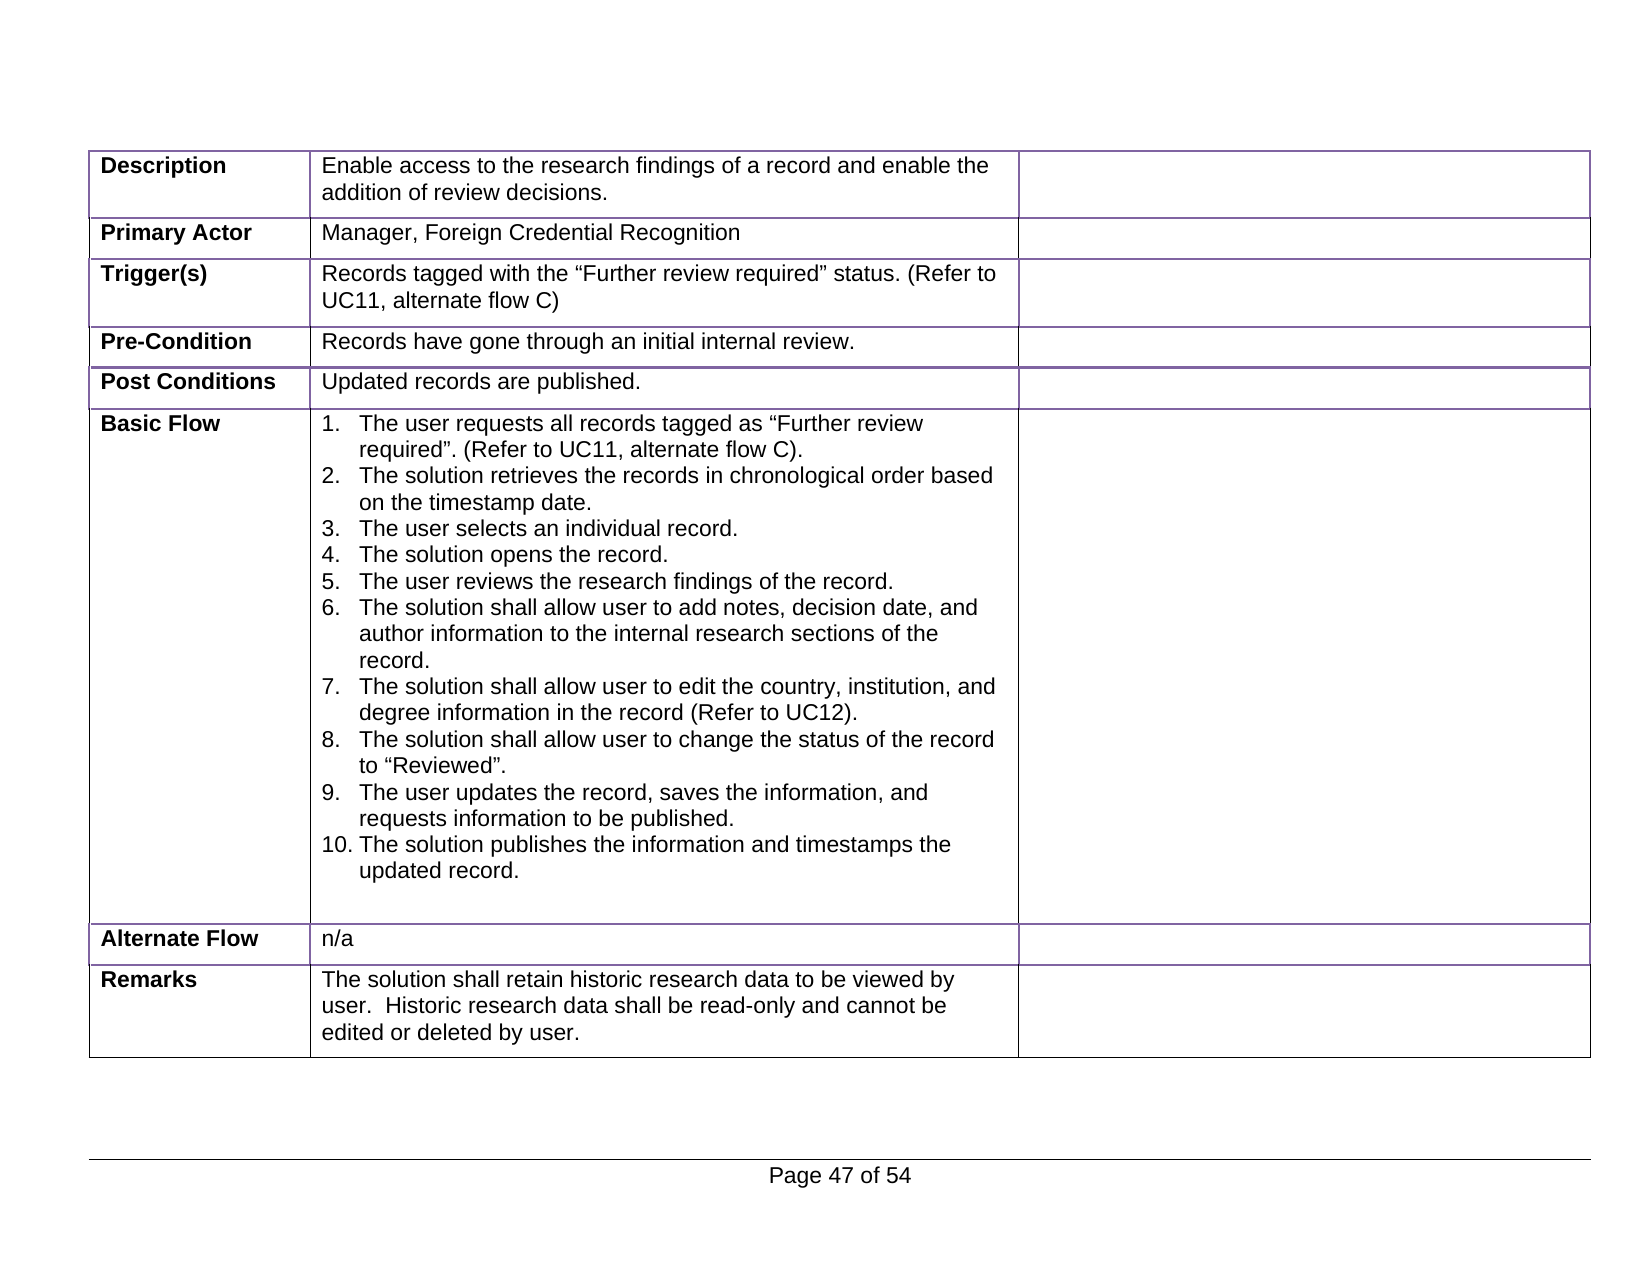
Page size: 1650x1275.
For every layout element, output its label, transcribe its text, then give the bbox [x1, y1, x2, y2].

table_cell [1019, 966, 1590, 1057]
table_cell Description [90, 152, 309, 217]
table_cell The solution shall retain historic research data to be viewed by user. Historic research data shall be read-only and cannot be edited or deleted by user. [311, 966, 1018, 1057]
table_cell The user requests all records tagged as “Further review required”. (Refer to UC11, alternate flow C). The solution retrieves the records in chronological order based on the timestamp date. The user selects an individual record. The solution opens the record. The user reviews the research findings of the record. The solution shall allow user to add notes, decision date, and author information to the internal research sections of the record. The solution shall allow user to edit the country, institution, and degree information in the record (Refer to UC12). The solution shall allow user to change the status of the record to “Reviewed”. The user updates the record, saves the information, and requests information to be published. The solution publishes the information and timestamps the updated record. [311, 410, 1018, 923]
table_cell n/a [311, 925, 1018, 964]
table_cell Manager, Foreign Credential Recognition [311, 219, 1018, 258]
table_cell Remarks [90, 965, 310, 1057]
table_cell [1020, 260, 1589, 326]
table_cell Updated records are published. [311, 369, 1018, 407]
table_cell Trigger(s) [90, 259, 309, 326]
table_cell Post Conditions [90, 367, 309, 407]
table_cell [1020, 152, 1589, 217]
table_cell Enable access to the research findings of a record and enable the addition of review decisions. [311, 152, 1018, 217]
table_cell [1020, 369, 1589, 407]
table_cell Alternate Flow [90, 924, 309, 964]
table_cell Records tagged with the “Further review required” status. (Refer to UC11, alternate flow C) [311, 260, 1018, 326]
table_cell Records have gone through an initial internal review. [311, 328, 1018, 366]
table_cell [1020, 925, 1589, 964]
table_cell Pre-Condition [90, 327, 310, 366]
table_cell Basic Flow [90, 409, 310, 923]
table_cell [1019, 219, 1590, 258]
table_cell [1019, 328, 1590, 366]
table_cell Primary Actor [90, 218, 310, 258]
table_cell [1019, 410, 1590, 923]
